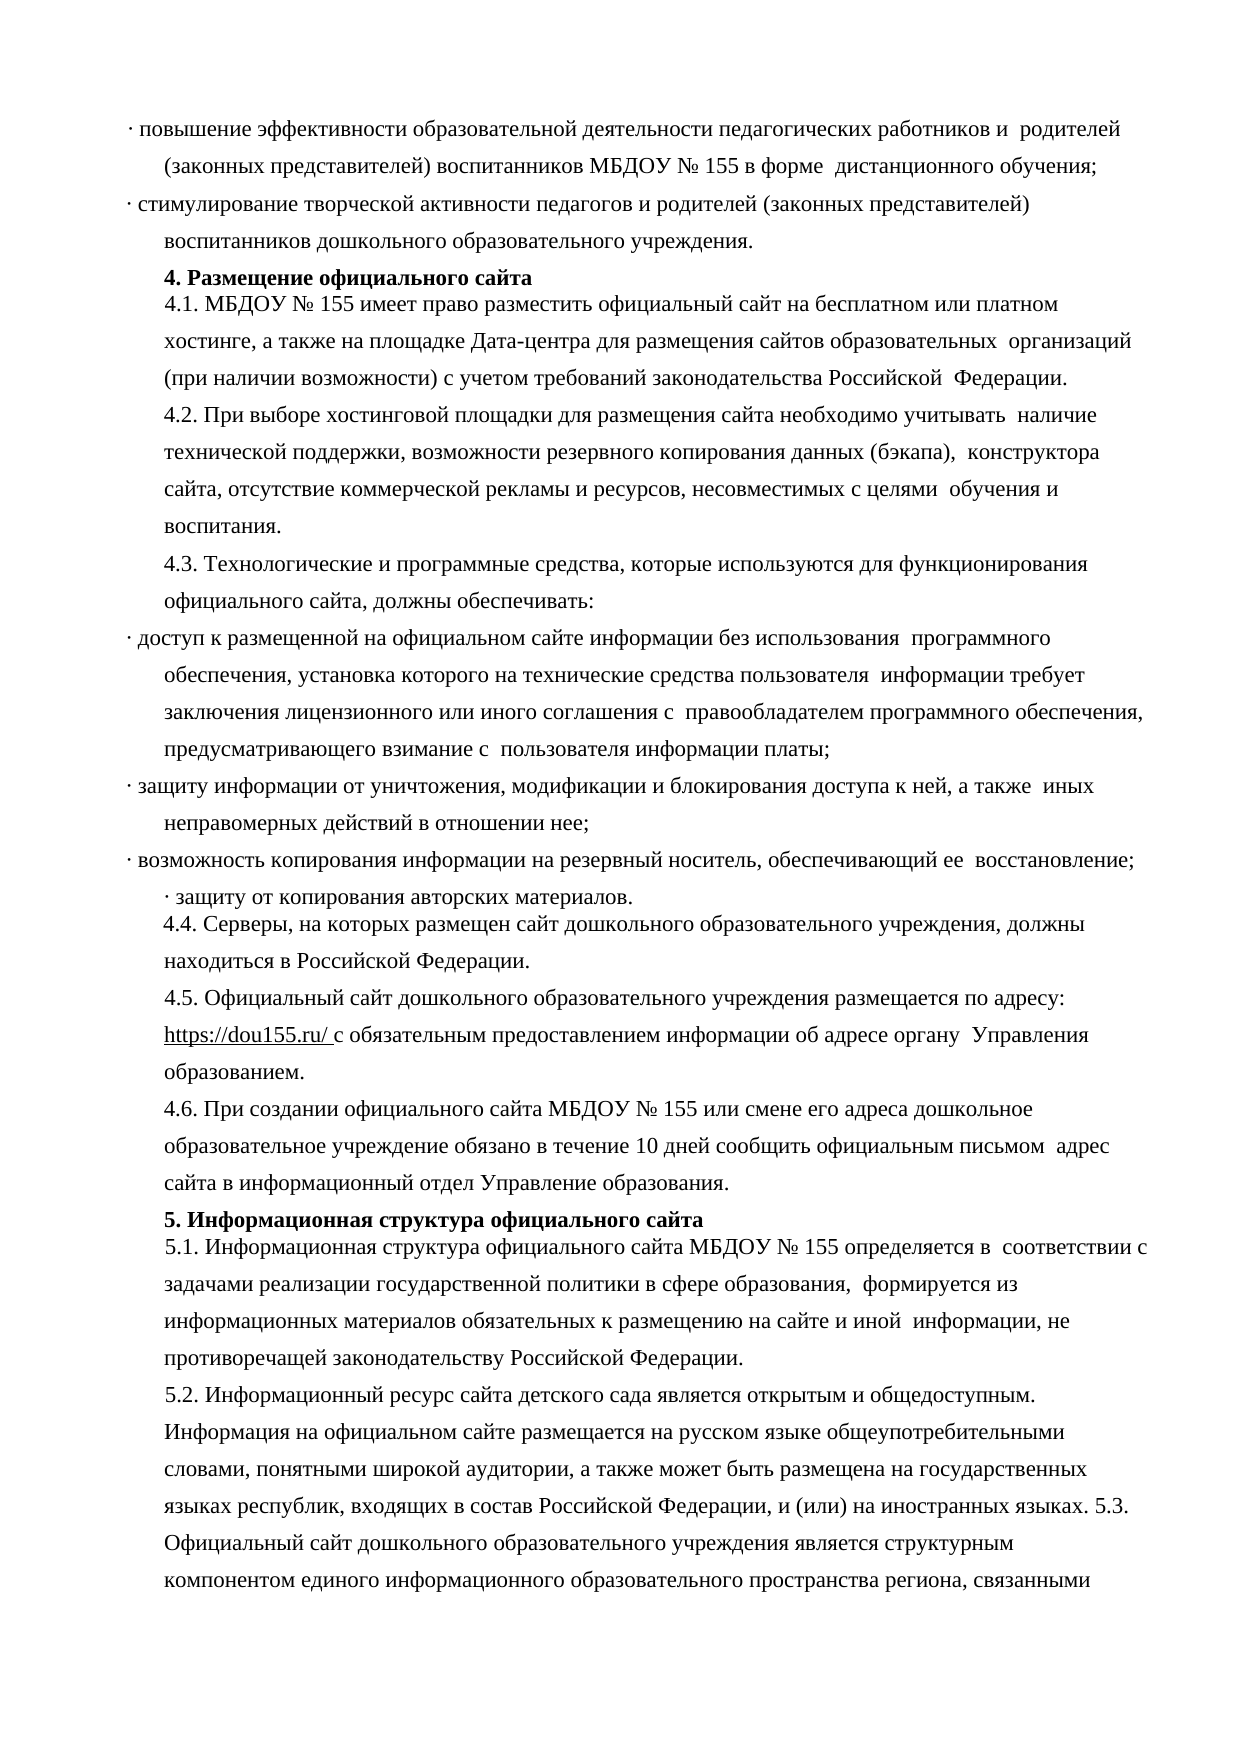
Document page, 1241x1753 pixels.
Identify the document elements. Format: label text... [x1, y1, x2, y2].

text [164, 1381, 1157, 1593]
text ∙ защиту информации от уничтожения, модификации и блокирования доступа к ней, а также иных неправомерных действий в отношении нее; [126, 772, 1157, 836]
text ∙ возможность копирования информации на резервный носитель, обеспечивающий ее восстановление; [126, 846, 1157, 873]
text 5.1. Информационная структура официального сайта МБДОУ № 155 определяется в соответствии с задачами реализации государственной политики в сфере образования, формируется из информационных материалов обязательных к размещению на сайте и иной информации, не противоречащей законодательству Российской Федерации. [164, 1233, 1157, 1370]
text 4.6. При создании официального сайта МБДОУ № 155 или смене его адреса дошкольное образовательное учреждение обязано в течение 10 дней сообщить официальным письмом адрес сайта в информационный отдел Управление образования. [163, 1095, 1157, 1196]
text ∙ защиту от копирования авторских материалов. [164, 883, 1157, 910]
text 4.1. МБДОУ № 155 имеет право разместить официальный сайт на бесплатном или платном хостинге, а также на площадке Дата-центра для размещения сайтов образовательных организаций (при наличии возможности) с учетом требований законодательства Российской Федерации. [164, 290, 1157, 391]
text 4.2. При выборе хостинговой площадки для размещения сайта необходимо учитывать наличие технической поддержки, возможности резервного копирования данных (бэкапа), конструктора сайта, отсутствие коммерческой рекламы и ресурсов, несовместимых с целями обучения и воспитания. [163, 401, 1157, 539]
text 4.4. Серверы, на которых размещен сайт дошкольного образовательного учреждения, должны находиться в Российской Федерации. [163, 910, 1157, 973]
text 4. Размещение официального сайта [164, 264, 1157, 290]
text 5. Информационная структура официального сайта [164, 1206, 1157, 1233]
text 4.3. Технологические и программные средства, которые используются для функционирования официального сайта, должны обеспечивать: [163, 550, 1157, 613]
text ∙ доступ к размещенной на официальном сайте информации без использования программного обеспечения, установка которого на технические средства пользователя информации требует заключения лицензионного или иного соглашения с правообладателем программного обеспечения, предусматривающего взимание с пользователя информации платы; [126, 624, 1157, 761]
text 4.5. Официальный сайт дошкольного образовательного учреждения размещается по адресу: https://dou155.ru/ с обязательным предоставлением информации об адресе органу Управления образованием. [164, 984, 1157, 1084]
text ∙ стимулирование творческой активности педагогов и родителей (законных представителей) воспитанников дошкольного образовательного учреждения. [126, 189, 1157, 253]
text ∙ повышение эффективности образовательной деятельности педагогических работников и родителей (законных представителей) воспитанников МБДОУ № 155 в форме дистанционного обучения; [128, 115, 1157, 179]
